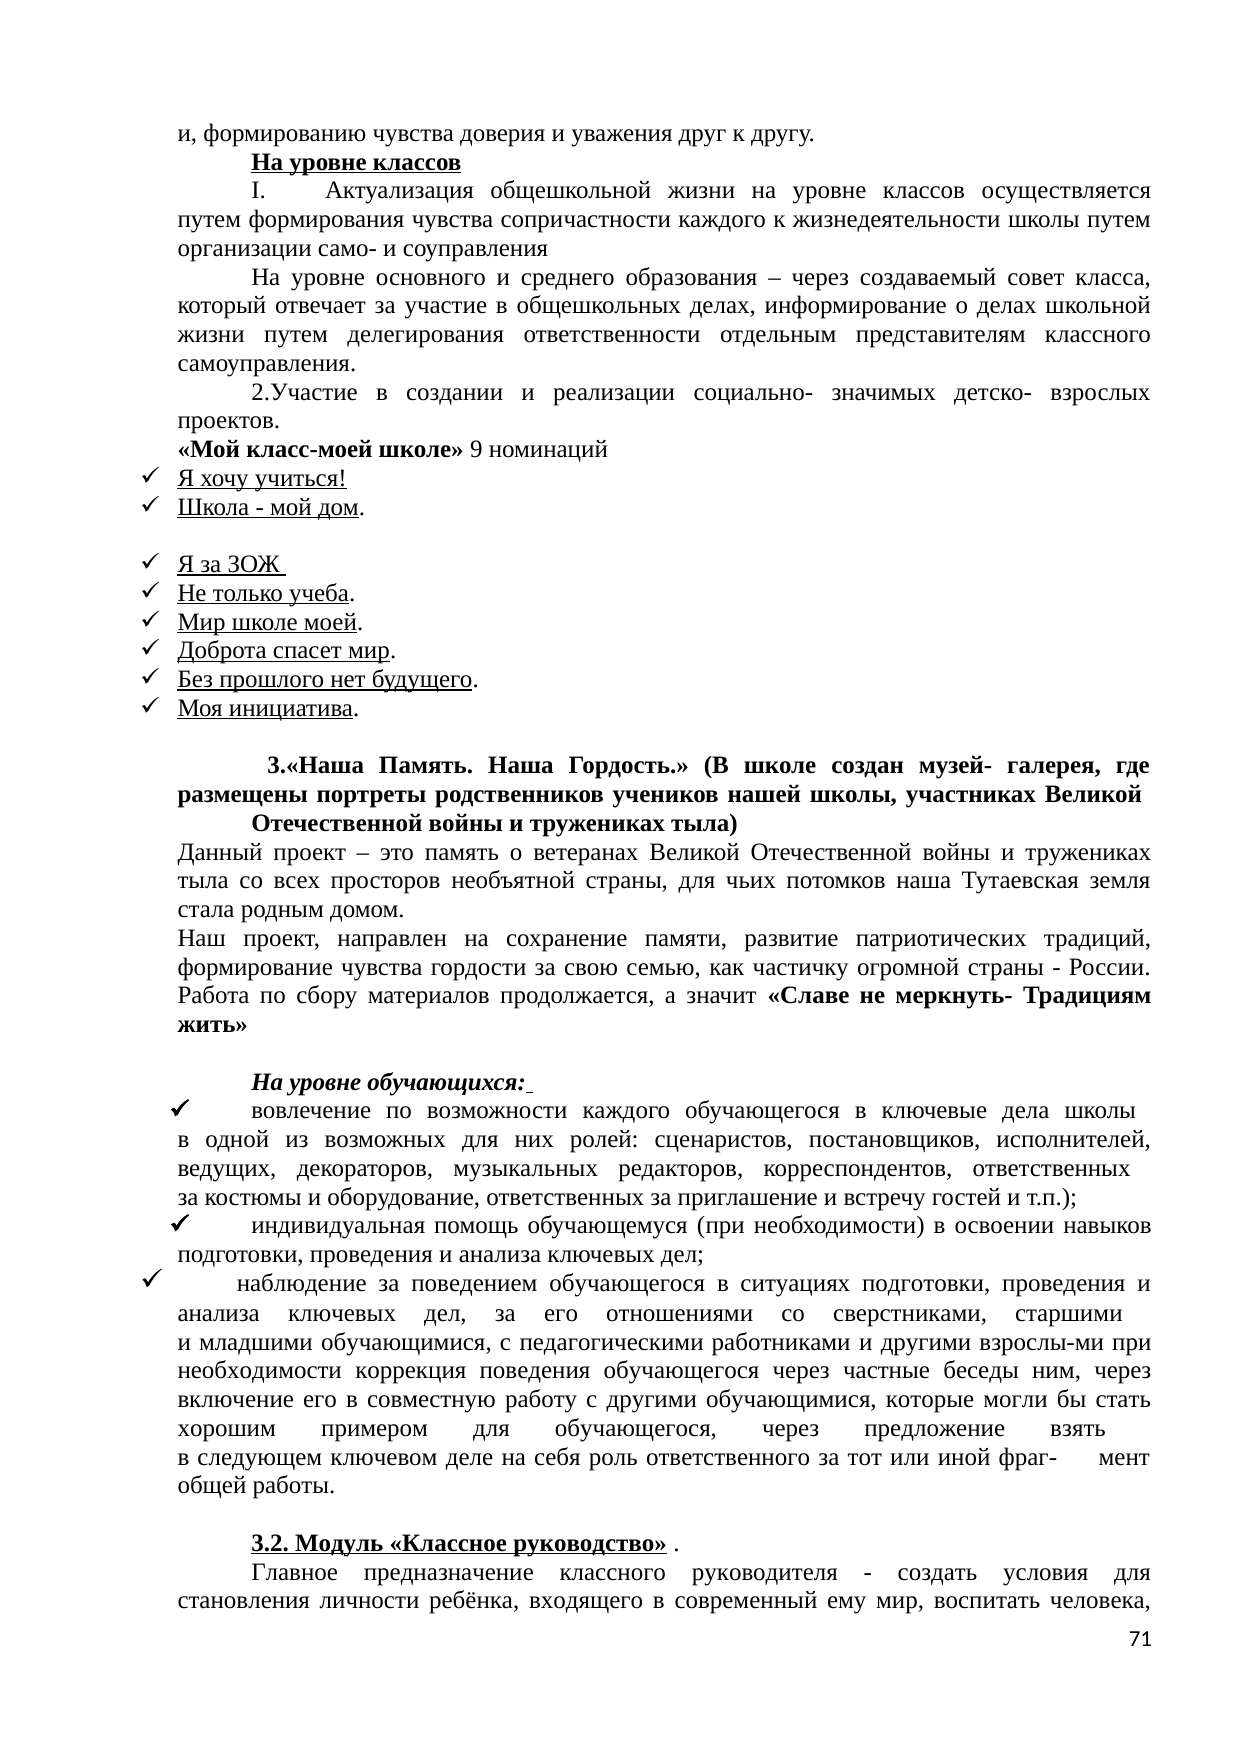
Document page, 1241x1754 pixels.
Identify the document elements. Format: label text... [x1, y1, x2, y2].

list Я за ЗОЖ [140, 549, 1152, 578]
text На уровне классов [177, 147, 1152, 176]
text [177, 1557, 1152, 1614]
text I. Актуализация общешкольной жизни на уровне классов осуществляется путем формирования чувства сопричастности каждого к жизнедеятельности школы путем организации само- и соуправления [177, 176, 1152, 262]
list индивидуальная помощь обучающемуся (при необходимости) в освоении навыков подготовки, проведения и анализа ключевых дел; [169, 1211, 1152, 1268]
text На уровне основного и среднего образования – через создаваемый совет класса, который отвечает за участие в общешкольных делах, информирование о делах школьной жизни путем делегирования ответственности отдельным представителям классного самоуправления. [177, 262, 1152, 377]
list Я хочу учиться! [140, 463, 1152, 492]
text 2.Участие в создании и реализации социально- значимых детско- взрослых проектов. [177, 377, 1152, 434]
list Школа - мой дом. [140, 492, 1152, 521]
text «Мой класс-моей школе» 9 номинаций [177, 434, 1152, 463]
list Моя инициатива. [140, 693, 1152, 722]
list наблюдение за поведением обучающегося в ситуациях подготовки, проведения и анализа ключевых дел, за его отношениями со сверстниками, старшими и младшими обучающимися, с педагогическими работниками и другими взрослы-ми при необходимости коррекция поведения обучающегося через частные беседы ним, через включение его в совместную работу с другими обучающимися, которые могли бы стать хорошим примером для обучающегося, через предложение взять в следующем ключевом деле на себя роль ответственного за тот или иной фраг- мент общей работы. [140, 1268, 1152, 1499]
text Наш проект, направлен на сохранение памяти, развитие патриотических традиций, формирование чувства гордости за свою семью, как частичку огромной страны - России. Работа по сбору материалов продолжается, а значит «Славе не меркнуть- Традициям жить» [177, 923, 1152, 1038]
list Мир школе моей. [140, 607, 1152, 636]
list Не только учеба. [140, 578, 1152, 607]
text 3.«Наша Память. Наша Гордость.» (В школе создан музей- галерея, где размещены портреты родственников учеников нашей школы, участниках Великой Отечественной войны и тружениках тыла) [177, 751, 1152, 837]
list Доброта спасет мир. [140, 636, 1152, 664]
list вовлечение по возможности каждого обучающегося в ключевые дела школы в одной из возможных для них ролей: сценаристов, постановщиков, исполнителей, ведущих, декораторов, музыкальных редакторов, корреспондентов, ответственных за костюмы и оборудование, ответственных за приглашение и встречу гостей и т.п.); [169, 1096, 1152, 1211]
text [177, 118, 1152, 147]
text Данный проект – это память о ветеранах Великой Отечественной войны и тружениках тыла со всех просторов необъятной страны, для чьих потомков наша Тутаевская земля стала родным домом. [177, 837, 1152, 923]
text На уровне обучающихся: [177, 1067, 1152, 1096]
text 3.2. Модуль «Классное руководство» . [177, 1528, 1152, 1557]
list Без прошлого нет будущего. [140, 664, 1152, 693]
